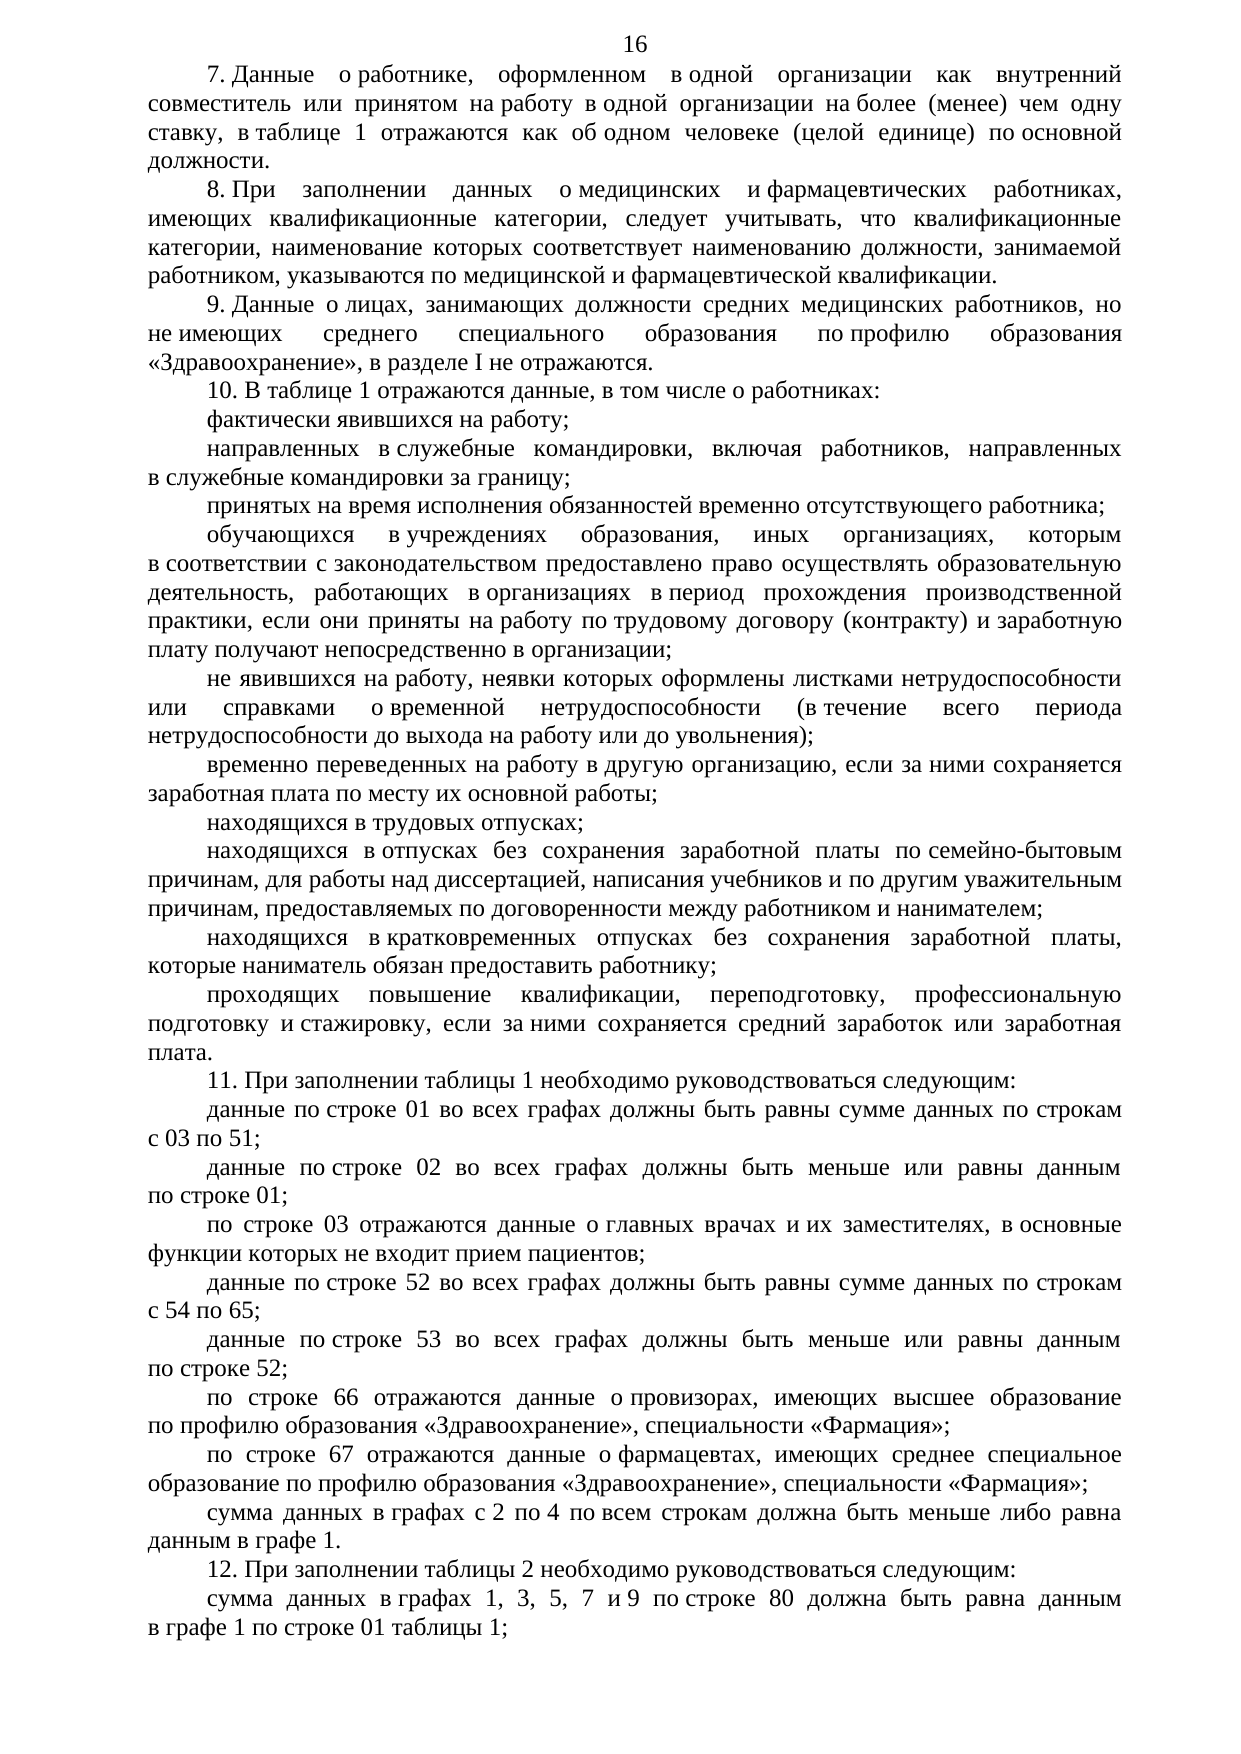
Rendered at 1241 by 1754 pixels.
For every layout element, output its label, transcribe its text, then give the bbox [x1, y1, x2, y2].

text проходящих повышение квалификации, переподготовку, профессиональную подготовку и стажировку, если за ними сохраняется средний заработок или заработная плата. [148, 979, 1122, 1065]
text сумма данных в графах с 2 по 4 по всем строкам должна быть меньше либо равна данным в графе 1. [148, 1497, 1122, 1554]
text не явившихся на работу, неявки которых оформлены листками нетрудоспособности или справками о временной нетрудоспособности (в течение всего периода нетрудоспособности до выхода на работу или до увольнения); [148, 663, 1122, 749]
text данные по строке 01 во всех графах должны быть равны сумме данных по строкам с 03 по 51; [148, 1094, 1122, 1152]
text сумма данных в графах 1, 3, 5, 7 и 9 по строке 80 должна быть равна данным в графе 1 по строке 01 таблицы 1; [148, 1583, 1122, 1640]
text 10. В таблице 1 отражаются данные, в том числе о работниках: [148, 375, 1122, 404]
text данные по строке 02 во всех графах должны быть меньше или равны данным по строке 01; [148, 1152, 1122, 1209]
text 8. При заполнении данных о медицинских и фармацевтических работниках, имеющих квалификационные категории, следует учитывать, что квалификационные категории, наименование которых соответствует наименованию должности, занимаемой работником, указываются по медицинской и фармацевтической квалификации. [148, 174, 1122, 289]
text временно переведенных на работу в другую организацию, если за ними сохраняется заработная плата по месту их основной работы; [148, 749, 1122, 807]
text находящихся в отпусках без сохранения заработной платы по семейно-бытовым причинам, для работы над диссертацией, написания учебников и по другим уважительным причинам, предоставляемых по договоренности между работником и нанимателем; [148, 835, 1122, 922]
text по строке 67 отражаются данные о фармацевтах, имеющих среднее специальное образование по профилю образования «Здравоохранение», специальности «Фармация»; [148, 1439, 1122, 1497]
text фактически явившихся на работу; [148, 404, 1122, 433]
text обучающихся в учреждениях образования, иных организациях, которым в соответствии с законодательством предоставлено право осуществлять образовательную деятельность, работающих в организациях в период прохождения производственной практики, если они приняты на работу по трудовому договору (контракту) и заработную плату получают непосредственно в организации; [148, 519, 1122, 663]
text 9. Данные о лицах, занимающих должности средних медицинских работников, но не имеющих среднего специального образования по профилю образования «Здравоохранение», в разделе I не отражаются. [148, 289, 1122, 375]
text 12. При заполнении таблицы 2 необходимо руководствоваться следующим: [148, 1554, 1122, 1583]
text находящихся в трудовых отпусках; [148, 807, 1122, 835]
text находящихся в кратковременных отпусках без сохранения заработной платы, которые наниматель обязан предоставить работнику; [148, 922, 1122, 979]
text 11. При заполнении таблицы 1 необходимо руководствоваться следующим: [148, 1065, 1122, 1094]
text данные по строке 52 во всех графах должны быть равны сумме данных по строкам с 54 по 65; [148, 1267, 1122, 1324]
text данные по строке 53 во всех графах должны быть меньше или равны данным по строке 52; [148, 1324, 1122, 1382]
text 7. Данные о работнике, оформленном в одной организации как внутренний совместитель или принятом на работу в одной организации на более (менее) чем одну ставку, в таблице 1 отражаются как об одном человеке (целой единице) по основной должности. [148, 59, 1122, 174]
text направленных в служебные командировки, включая работников, направленных в служебные командировки за границу; [148, 433, 1122, 490]
text по строке 03 отражаются данные о главных врачах и их заместителях, в основные функции которых не входит прием пациентов; [148, 1209, 1122, 1267]
text по строке 66 отражаются данные о провизорах, имеющих высшее образование по профилю образования «Здравоохранение», специальности «Фармация»; [148, 1382, 1122, 1439]
text принятых на время исполнения обязанностей временно отсутствующего работника; [148, 490, 1122, 519]
